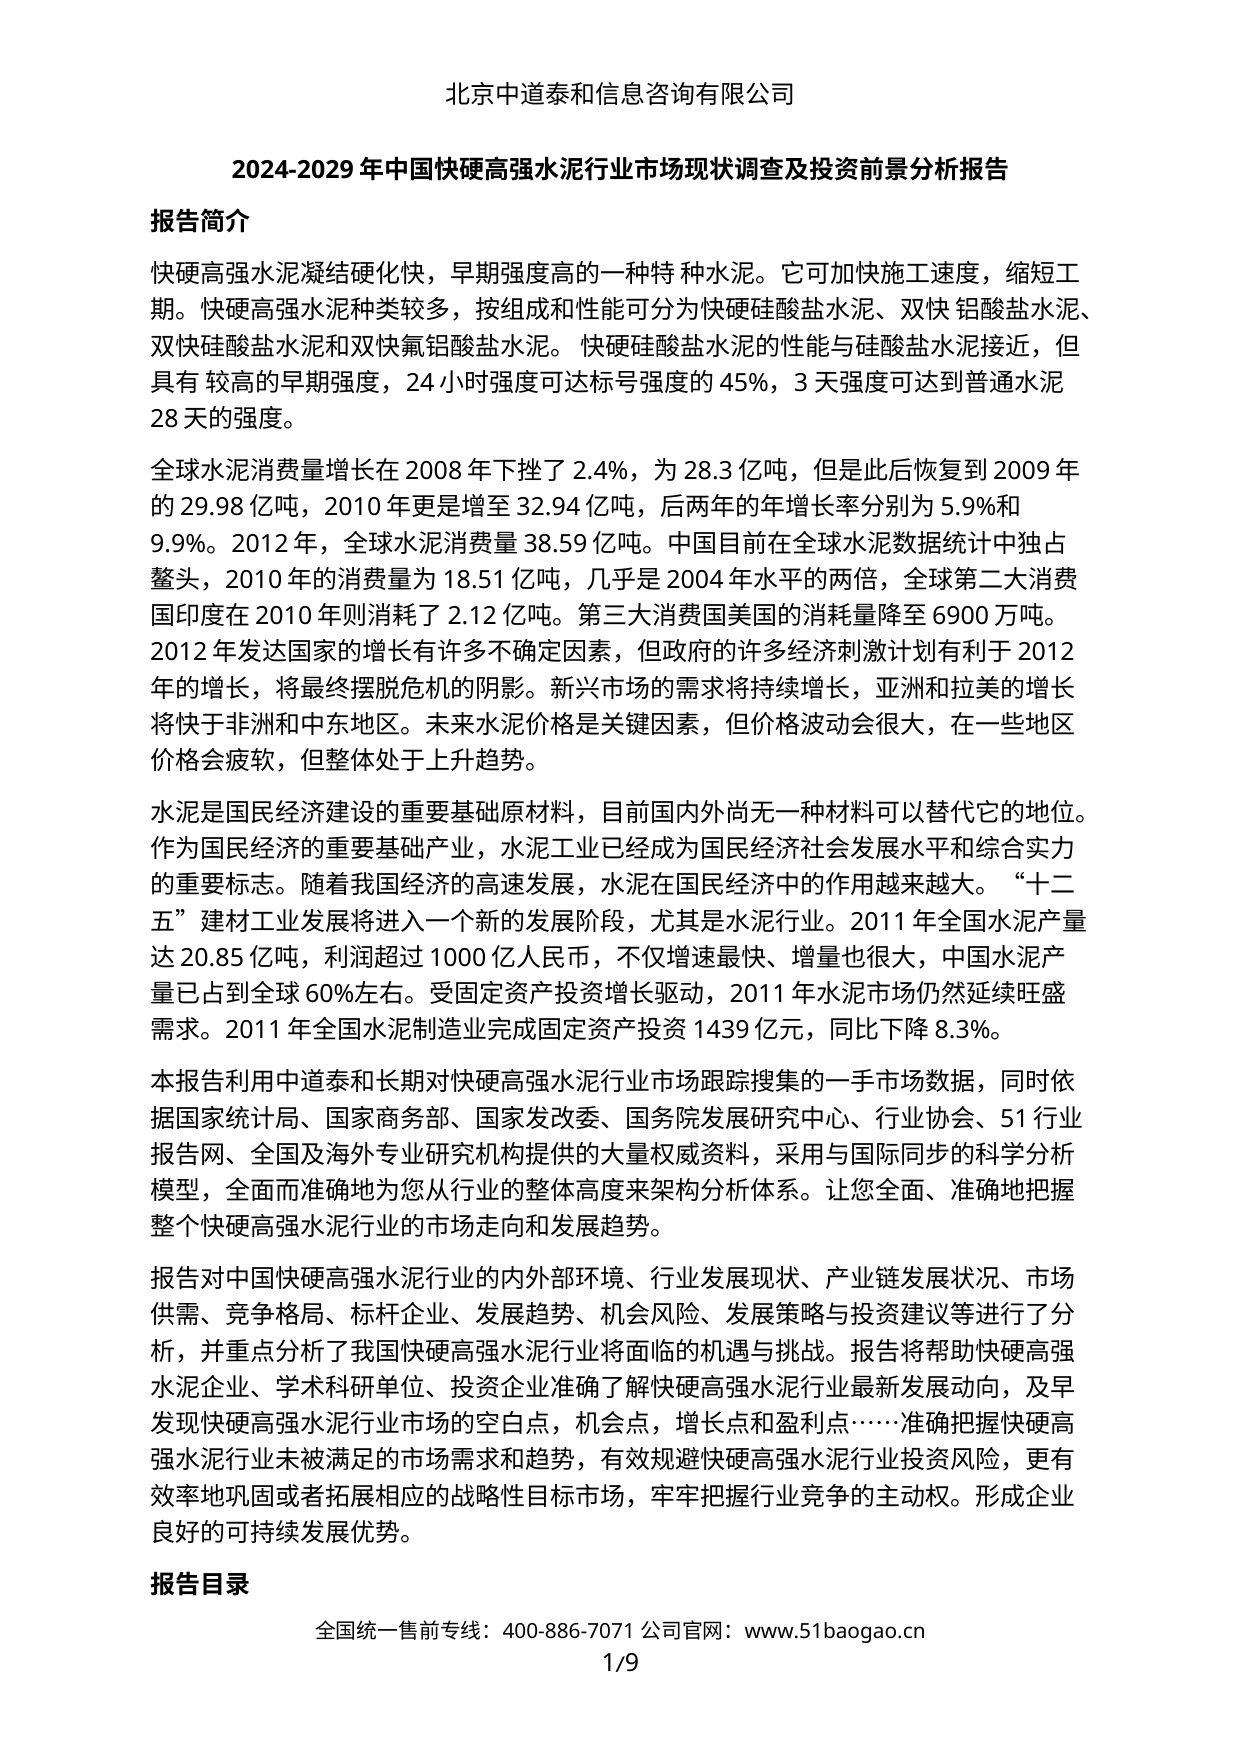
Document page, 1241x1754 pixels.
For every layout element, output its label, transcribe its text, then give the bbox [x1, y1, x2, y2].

text 报告目录 [150, 1564, 1090, 1601]
text 2024-2029年中国快硬高强水泥行业市场现状调查及投资前景分析报告 [150, 150, 1090, 186]
text 快硬高强水泥凝结硬化快，早期强度高的一种特 种水泥。它可加快施工速度，缩短工期。快硬高强水泥种类较多，按组成和性能可分为快硬硅酸盐水泥、双快 铝酸盐水泥、双快硅酸盐水泥和双快氟铝酸盐水泥。 快硬硅酸盐水泥的性能与硅酸盐水泥接近，但具有 较高的早期强度，24小时强度可达标号强度的45%，3 天强度可达到普通水泥28天的强度。 [150, 254, 1090, 435]
text 水泥是国民经济建设的重要基础原材料，目前国内外尚无一种材料可以替代它的地位。作为国民经济的重要基础产业，水泥工业已经成为国民经济社会发展水平和综合实力的重要标志。随着我国经济的高速发展，水泥在国民经济中的作用越来越大。“十二五”建材工业发展将进入一个新的发展阶段，尤其是水泥行业。2011年全国水泥产量达20.85亿吨，利润超过1000亿人民币，不仅增速最快、增量也很大，中国水泥产量已占到全球60%左右。受固定资产投资增长驱动，2011年水泥市场仍然延续旺盛需求。2011年全国水泥制造业完成固定资产投资1439亿元，同比下降8.3%。 [150, 792, 1090, 1046]
text 本报告利用中道泰和长期对快硬高强水泥行业市场跟踪搜集的一手市场数据，同时依据国家统计局、国家商务部、国家发改委、国务院发展研究中心、行业协会、51行业报告网、全国及海外专业研究机构提供的大量权威资料，采用与国际同步的科学分析模型，全面而准确地为您从行业的整体高度来架构分析体系。让您全面、准确地把握整个快硬高强水泥行业的市场走向和发展趋势。 [150, 1062, 1090, 1243]
text 全球水泥消费量增长在2008年下挫了2.4%，为28.3亿吨，但是此后恢复到2009年的29.98亿吨，2010年更是增至32.94亿吨，后两年的年增长率分别为5.9%和9.9%。2012年，全球水泥消费量38.59亿吨。中国目前在全球水泥数据统计中独占鳌头，2010年的消费量为18.51亿吨，几乎是2004年水平的两倍，全球第二大消费国印度在2010年则消耗了2.12亿吨。第三大消费国美国的消耗量降至6900万吨。2012年发达国家的增长有许多不确定因素，但政府的许多经济刺激计划有利于2012年的增长，将最终摆脱危机的阴影。新兴市场的需求将持续增长，亚洲和拉美的增长将快于非洲和中东地区。未来水泥价格是关键因素，但价格波动会很大，在一些地区价格会疲软，但整体处于上升趋势。 [150, 451, 1090, 777]
text 报告简介 [150, 202, 1090, 238]
text 报告对中国快硬高强水泥行业的内外部环境、行业发展现状、产业链发展状况、市场供需、竞争格局、标杆企业、发展趋势、机会风险、发展策略与投资建议等进行了分析，并重点分析了我国快硬高强水泥行业将面临的机遇与挑战。报告将帮助快硬高强水泥企业、学术科研单位、投资企业准确了解快硬高强水泥行业最新发展动向，及早发现快硬高强水泥行业市场的空白点，机会点，增长点和盈利点……准确把握快硬高强水泥行业未被满足的市场需求和趋势，有效规避快硬高强水泥行业投资风险，更有效率地巩固或者拓展相应的战略性目标市场，牢牢把握行业竞争的主动权。形成企业良好的可持续发展优势。 [150, 1259, 1090, 1549]
